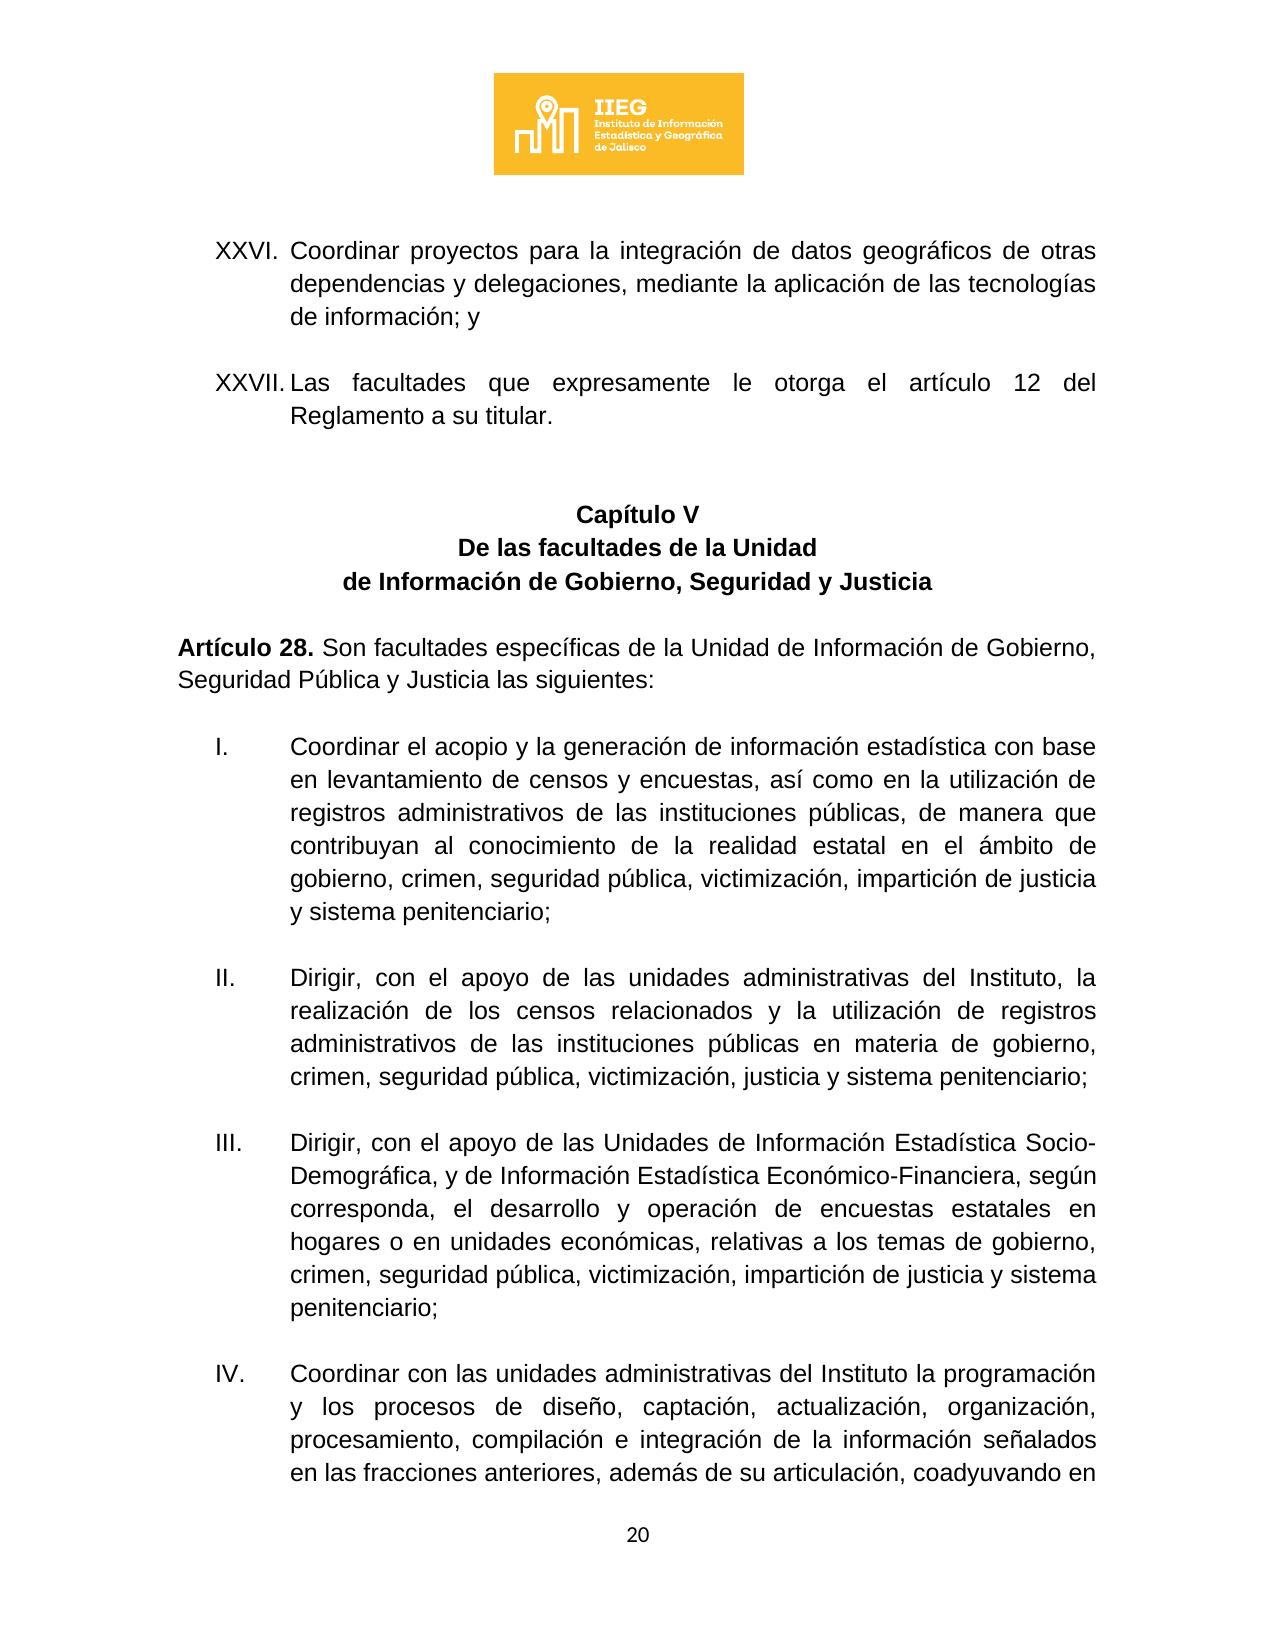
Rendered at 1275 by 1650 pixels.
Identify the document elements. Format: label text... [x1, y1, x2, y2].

list Coordinar el acopio y la generación de información estadística con base en levantamiento de censos y encuestas, así como en la utilización de registros administrativos de las instituciones públicas, de manera que contribuyan al conocimiento de la realidad estatal en el ámbito de gobierno, crimen, seguridad pública, victimización, impartición de justicia y sistema penitenciario; [215, 732, 1098, 925]
text Artículo 28. Son facultades específicas de la Unidad de Información de Gobierno, Seguridad Pública y Justicia las siguientes: [177, 632, 1098, 694]
picture [493, 73, 744, 175]
list Dirigir, con el apoyo de las Unidades de Información Estadística Socio-Demográfica, y de Información Estadística Económico-Financiera, según corresponda, el desarrollo y operación de encuestas estatales en hogares o en unidades económicas, relativas a los temas de gobierno, crimen, seguridad pública, victimización, impartición de justicia y sistema penitenciario; [215, 1128, 1098, 1322]
text de Información de Gobierno, Seguridad y Justicia [177, 566, 1098, 595]
list Las facultades que expresamente le otorga el artículo 12 del Reglamento a su titular. [215, 368, 1098, 430]
text De las facultades de la Unidad [177, 533, 1098, 562]
list Coordinar proyectos para la integración de datos geográficos de otras dependencias y delegaciones, mediante la aplicación de las tecnologías de información; y [215, 236, 1098, 331]
text Capítulo V [177, 500, 1098, 529]
list Dirigir, con el apoyo de las unidades administrativas del Instituto, la realización de los censos relacionados y la utilización de registros administrativos de las instituciones públicas en materia de gobierno, crimen, seguridad pública, victimización, justicia y sistema penitenciario; [215, 963, 1098, 1091]
